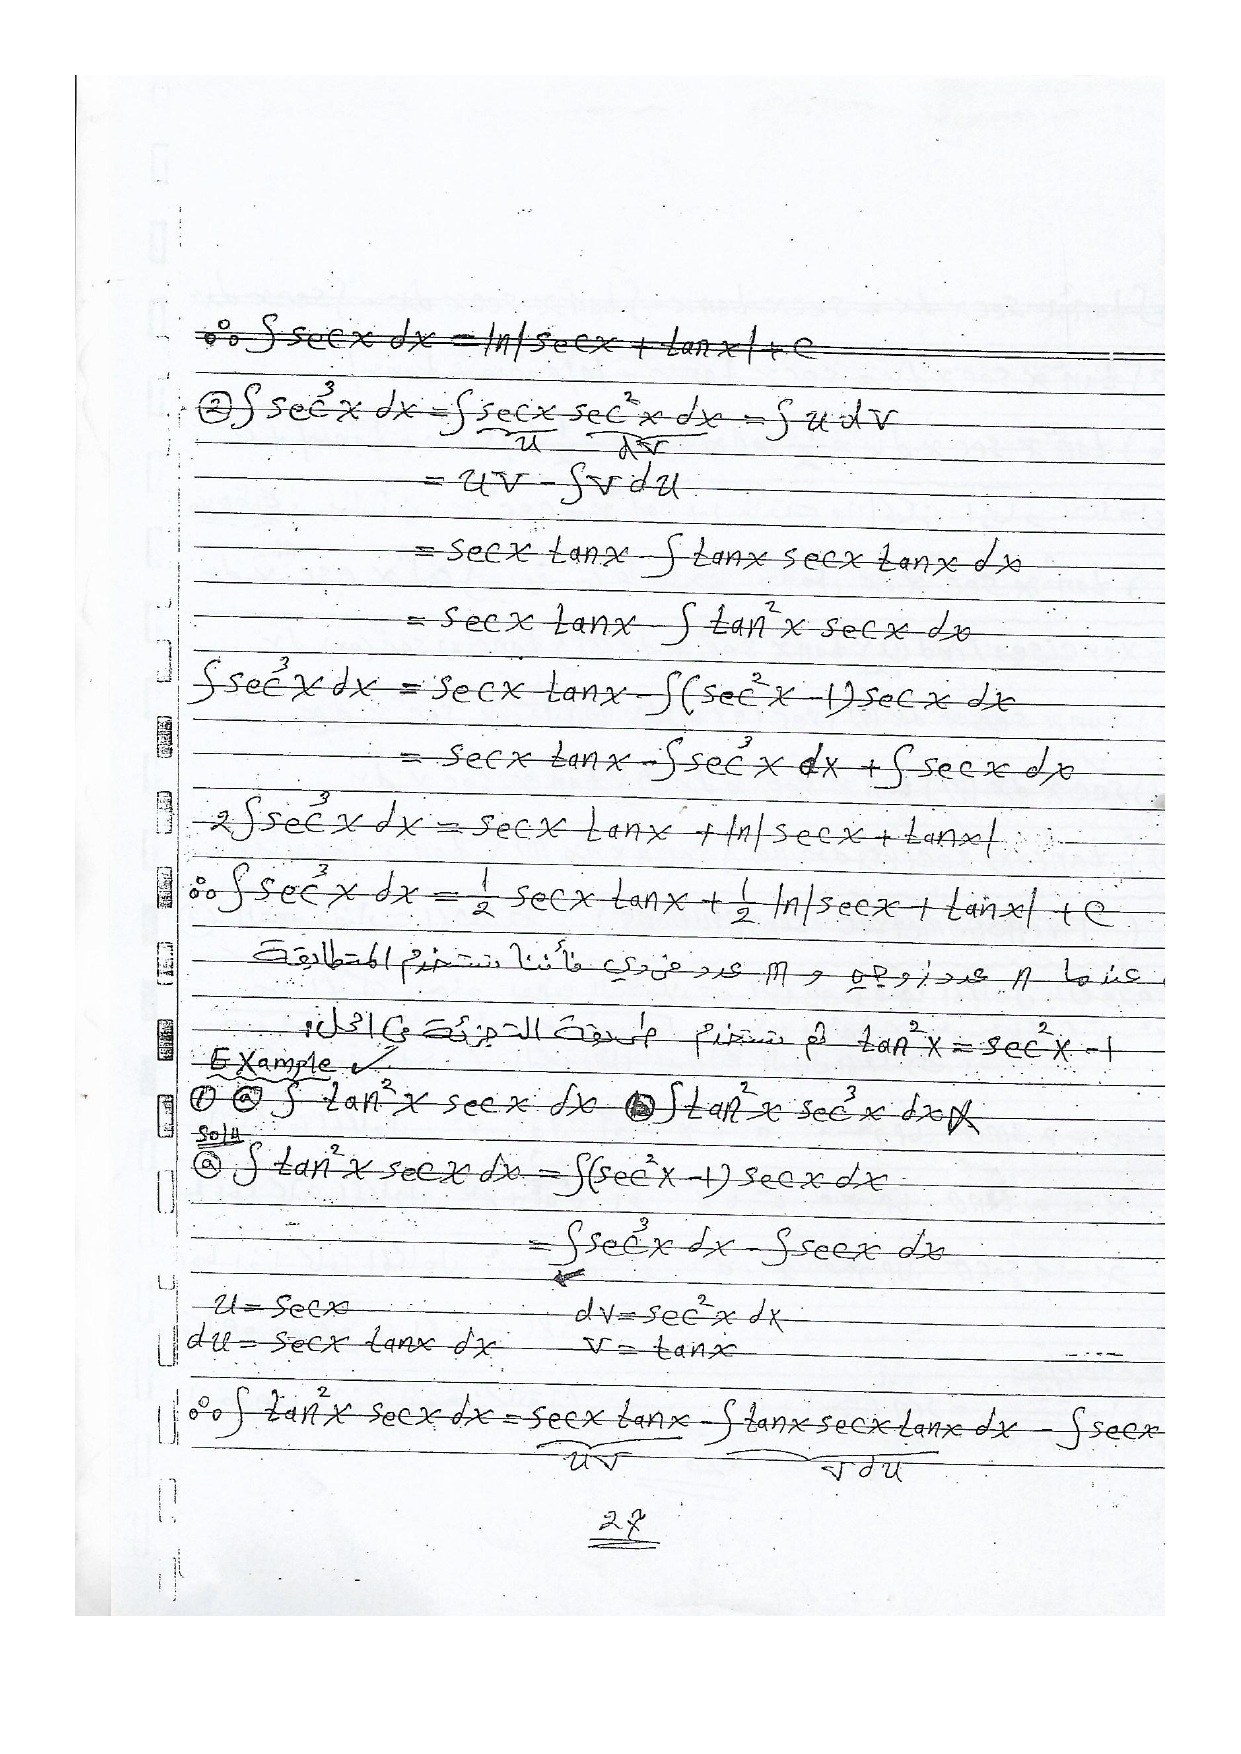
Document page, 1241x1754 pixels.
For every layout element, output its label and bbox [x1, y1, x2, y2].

picture [75, 75, 1166, 1616]
